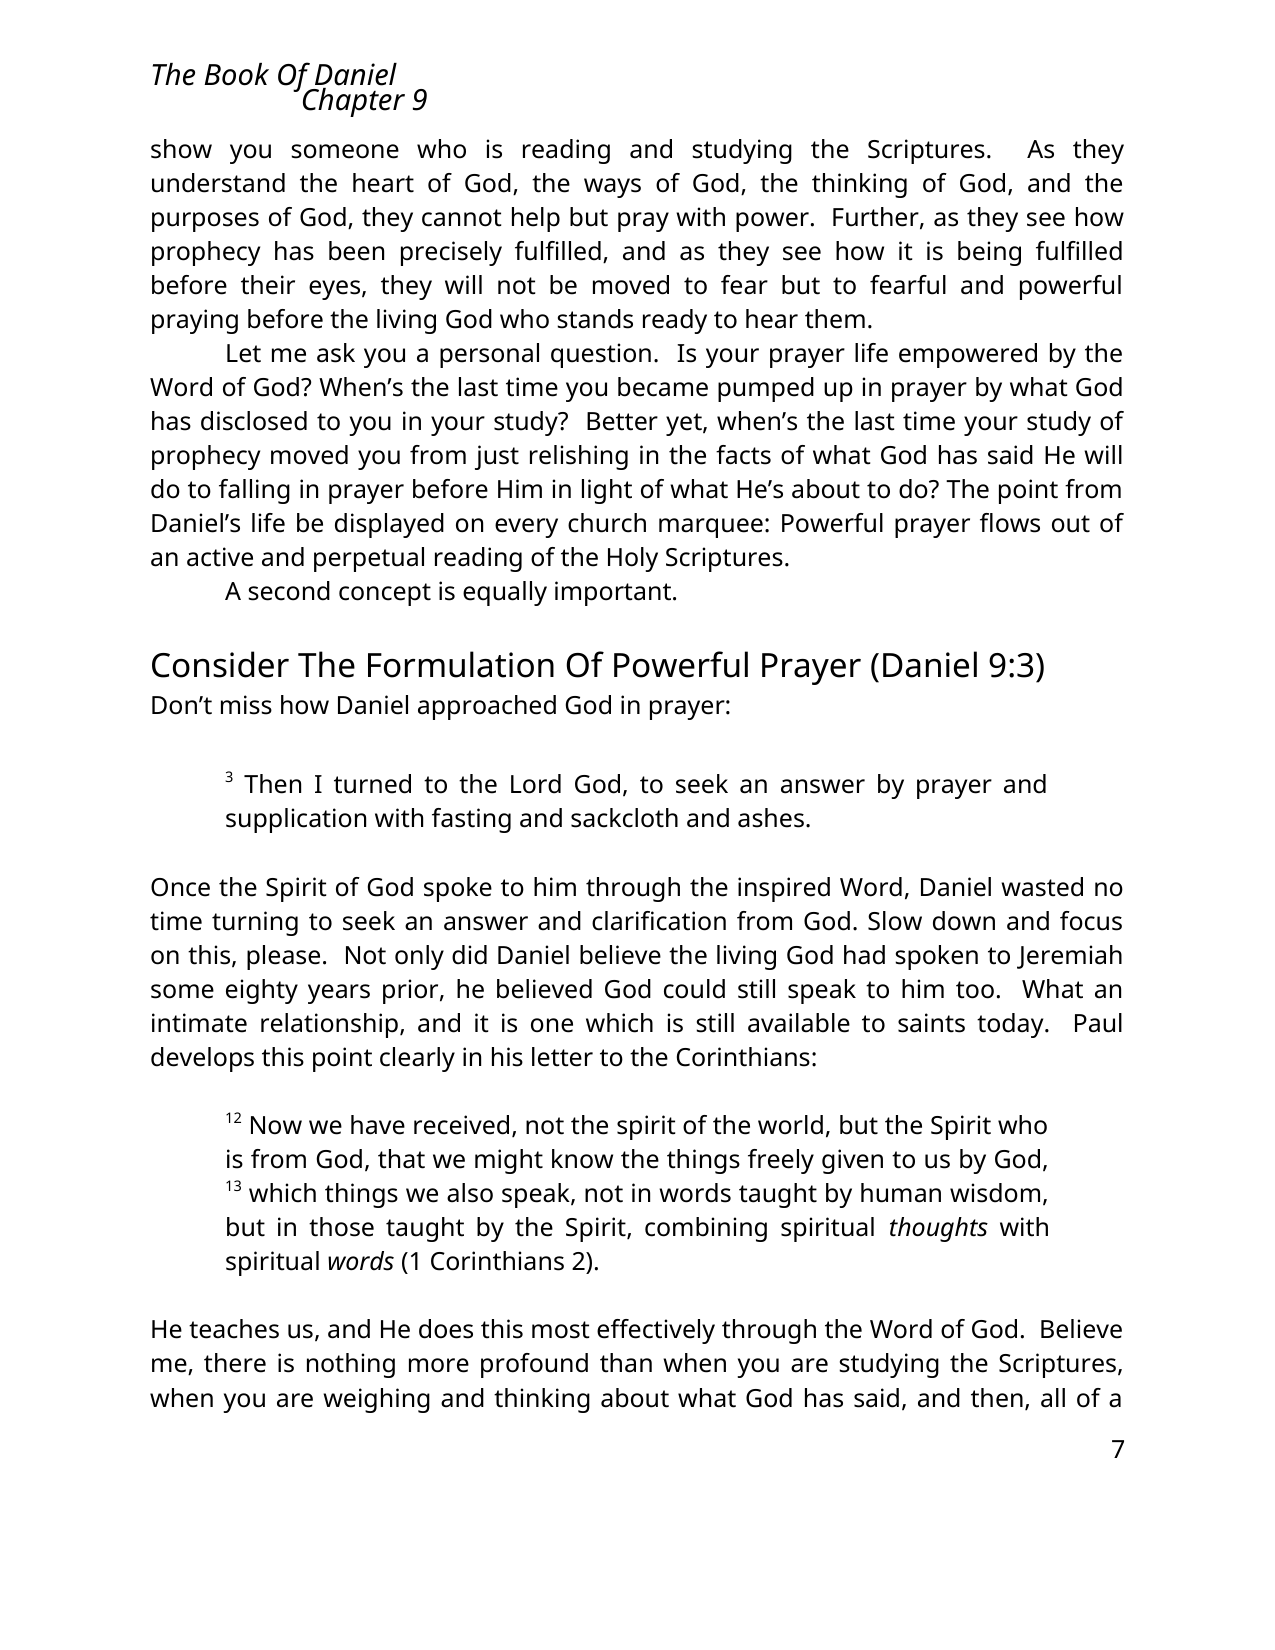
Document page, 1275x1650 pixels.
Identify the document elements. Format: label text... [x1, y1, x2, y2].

text Don’t miss how Daniel approached God in prayer: [150, 688, 1125, 722]
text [150, 1312, 1125, 1414]
text Consider The Formulation Of Powerful Prayer (Daniel 9:3) [150, 642, 1125, 688]
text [150, 131, 1125, 336]
text 12 Now we have received, not the spirit of the world, but the Spirit who is from God, that we might know the things freely given to us by God, 13 which things we also speak, not in words taught by human wisdom, but in those taught by the Spirit, combining spiritual thoughts with spiritual words (1 Corinthians 2). [225, 1108, 1050, 1278]
text 3 Then I turned to the Lord God, to seek an answer by prayer and supplication with fasting and sackcloth and ashes. [225, 767, 1050, 835]
text Let me ask you a personal question. Is your prayer life empowered by the Word of God? When’s the last time you became pumped up in prayer by what God has disclosed to you in your study? Better yet, when’s the last time your study of prophecy moved you from just relishing in the facts of what God has said He will do to falling in prayer before Him in light of what He’s about to do? The point from Daniel’s life be displayed on every church marquee: Powerful prayer flows out of an active and perpetual reading of the Holy Scriptures. [150, 336, 1125, 574]
text Once the Spirit of God spoke to him through the inspired Word, Daniel wasted no time turning to seek an answer and clarification from God. Slow down and focus on this, please. Not only did Daniel believe the living God had spoken to Jeremiah some eighty years prior, he believed God could still speak to him too. What an intimate relationship, and it is one which is still available to saints today. Paul develops this point clearly in his letter to the Corinthians: [150, 869, 1125, 1074]
text A second concept is equally important. [150, 574, 1125, 608]
